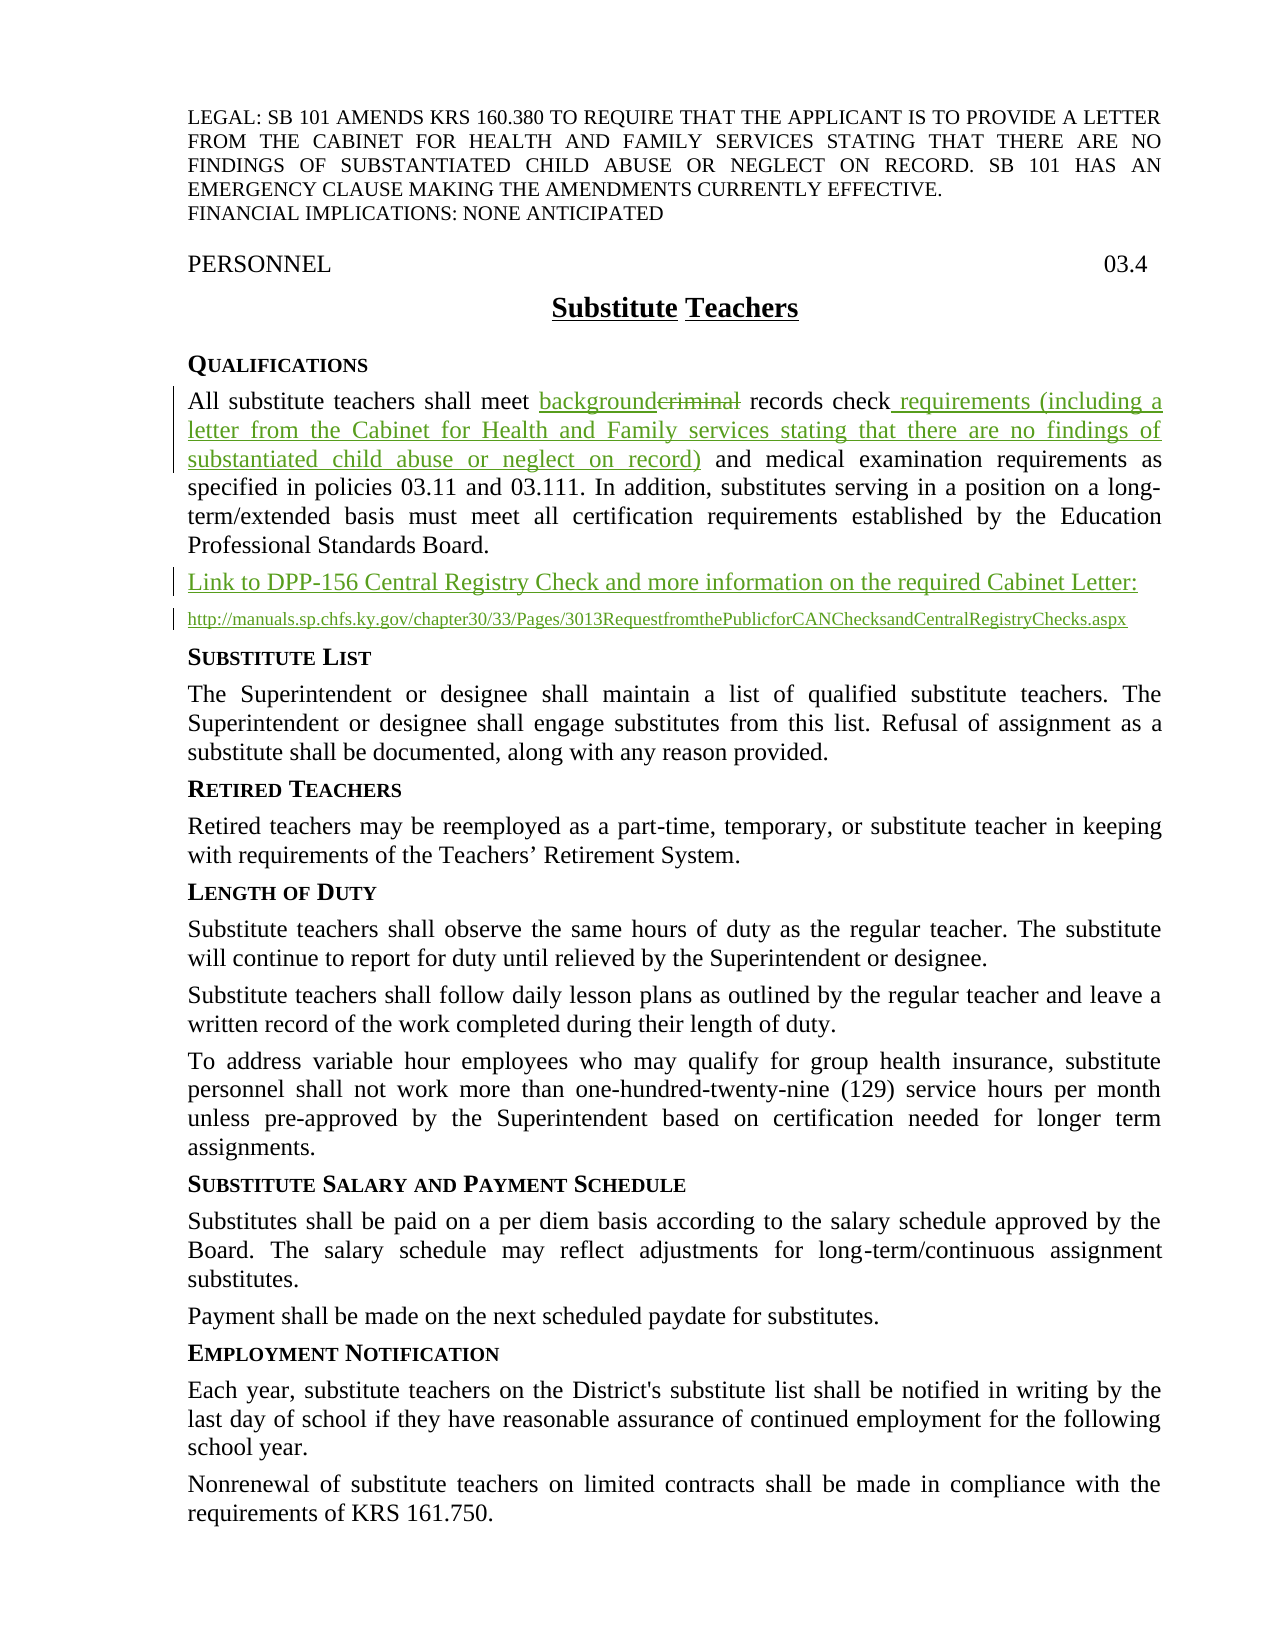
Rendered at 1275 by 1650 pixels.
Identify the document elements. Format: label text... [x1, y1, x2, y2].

title Substitute Teachers [187, 291, 1162, 324]
subtitle Length of Duty [187, 877, 1162, 906]
subtitle Employment Notification [187, 1338, 1162, 1367]
text Substitutes shall be paid on a per diem basis according to the salary schedule approved by the Board. The salary schedule may reflect adjustments for long-term/continuous assignment substitutes. [187, 1206, 1162, 1292]
text LEGAL: SB 101 AMENDS KRS 160.380 TO REQUIRE THAT THE APPLICANT IS TO PROVIDE A LETTER FROM THE CABINET FOR HEALTH AND FAMILY SERVICES STATING THAT THERE ARE NO FINDINGS OF SUBSTANTIATED CHILD ABUSE OR NEGLECT ON RECORD. SB 101 HAS AN EMERGENCY CLAUSE MAKING THE AMENDMENTS CURRENTLY EFFECTIVE. [187, 105, 1162, 201]
text Substitute teachers shall observe the same hours of duty as the regular teacher. The substitute will continue to report for duty until relieved by the Superintendent or designee. [187, 914, 1162, 972]
text All substitute teachers shall meet records check and medical examination requirements as specified in policies 03.11 and 03.111. In addition, substitutes serving in a position on a long-term/extended basis must meet all certification requirements established by the Education Professional Standards Board. [187, 441, 1162, 559]
subtitle Qualifications [187, 349, 1162, 378]
subtitle Substitute Salary and Payment Schedule [187, 1169, 1162, 1198]
text The Superintendent or designee shall maintain a list of qualified substitute teachers. The Superintendent or designee shall engage substitutes from this list. Refusal of assignment as a substitute shall be documented, along with any reason provided. [187, 679, 1162, 766]
text Payment shall be made on the next scheduled paydate for substitutes. [187, 1301, 1162, 1329]
text FINANCIAL IMPLICATIONS: NONE ANTICIPATED [187, 201, 1162, 225]
text Nonrenewal of substitute teachers on limited contracts shall be made in compliance with the requirements of KRS 161.750. [187, 1469, 1162, 1527]
text Retired teachers may be reemployed as a part-time, temporary, or substitute teacher in keeping with requirements of the Teachers’ Retirement System. [187, 811, 1162, 869]
subtitle Retired Teachers [187, 774, 1162, 803]
subtitle Substitute List [187, 642, 1162, 671]
text Substitute teachers shall follow daily lesson plans as outlined by the regular teacher and leave a written record of the work completed during their length of duty. [187, 980, 1162, 1037]
subtitle PERSONNEL BN03.4 [187, 249, 1162, 278]
text To address variable hour employees who may qualify for group health insurance, substitute personnel shall not work more than one-hundred-twenty-nine (129) service hours per month unless pre-approved by the Superintendent based on certification needed for longer term assignments. [187, 1046, 1162, 1161]
text All substitute teachers shall meet records check and medical examination requirements as specified in policies 03.11 and 03.111. In addition, substitutes serving in a position on a long-term/extended basis must meet all certification requirements established by the Education Professional Standards Board. [187, 386, 1162, 440]
text Each year, substitute teachers on the District's substitute list shall be notified in writing by the last day of school if they have reasonable assurance of continued employment for the following school year. [187, 1375, 1162, 1461]
